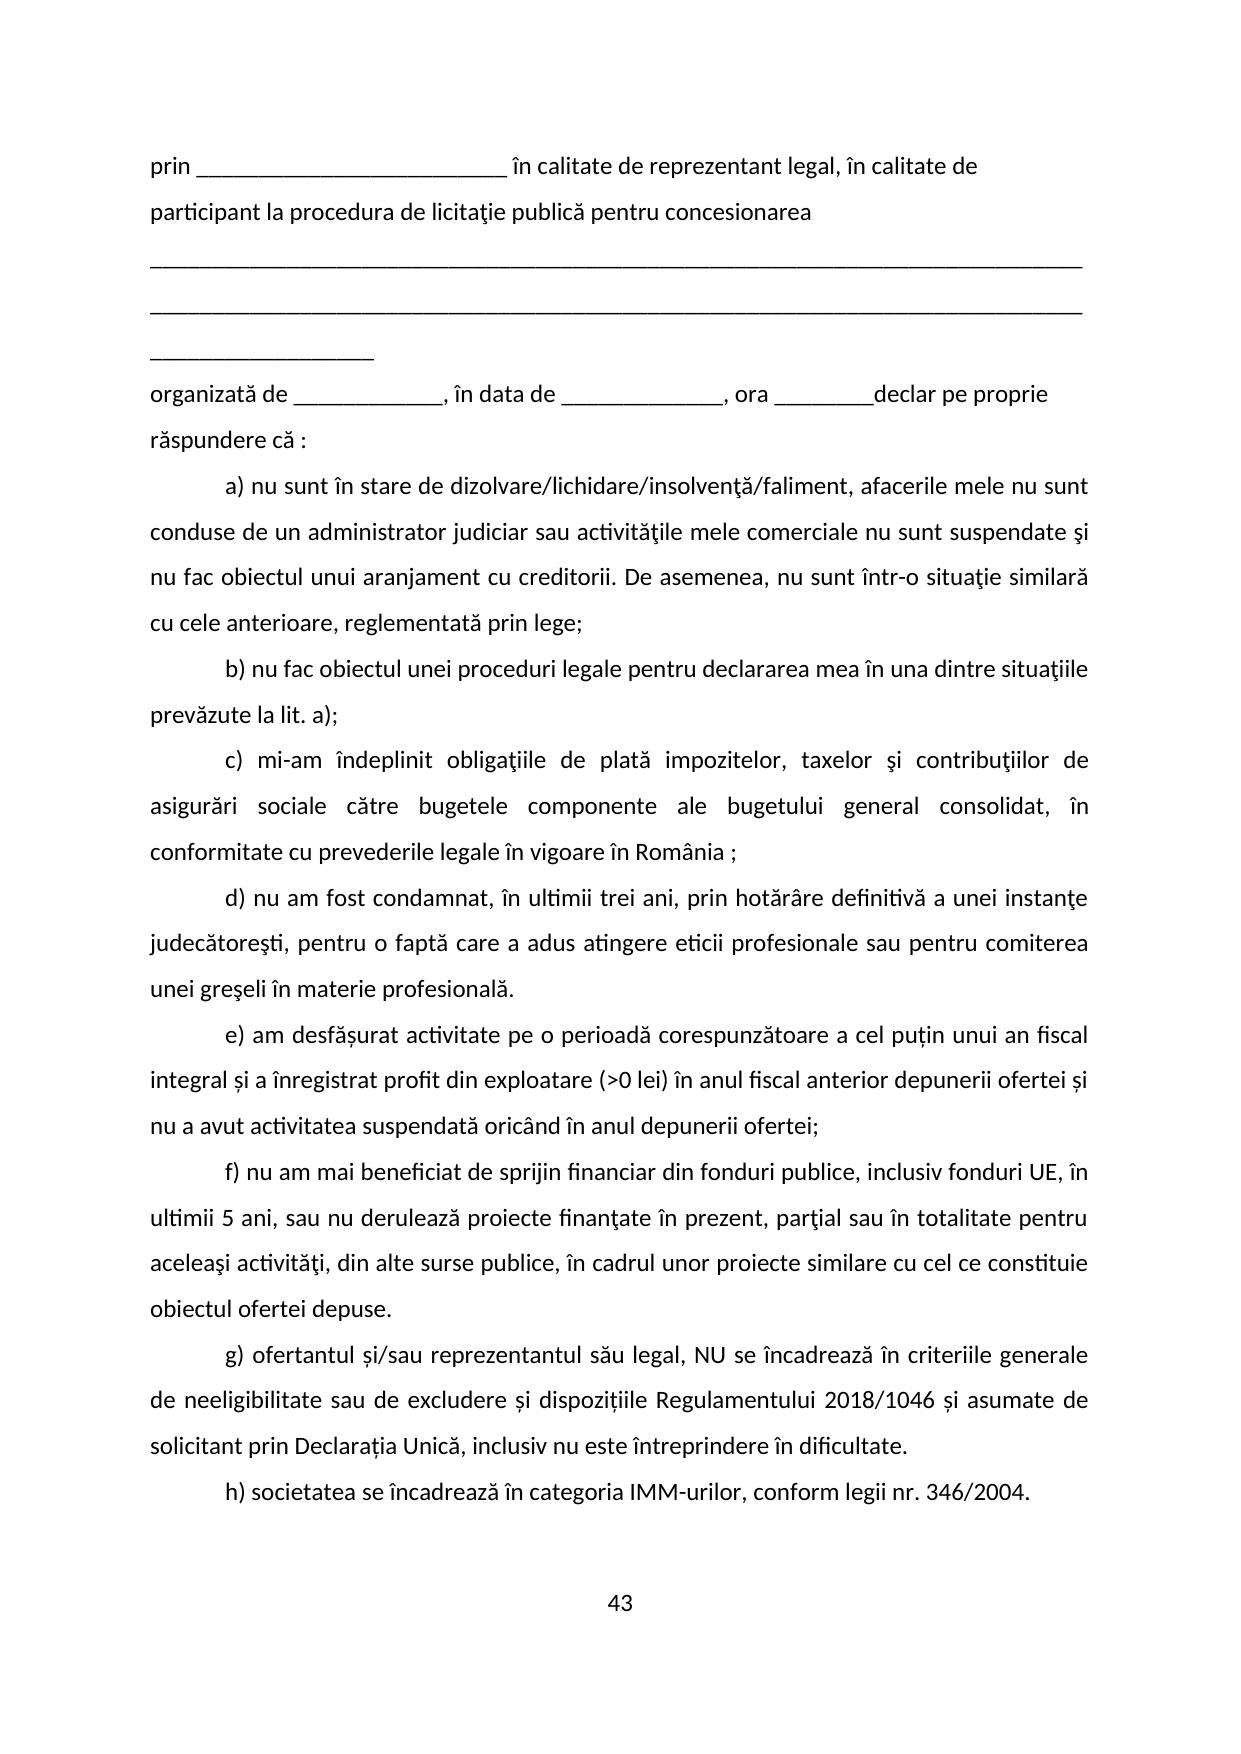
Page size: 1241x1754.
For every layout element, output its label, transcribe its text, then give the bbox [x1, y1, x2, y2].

text c) mi-am îndeplinit obligaţiile de plată impozitelor, taxelor şi contribuţiilor de asigurări sociale către bugetele componente ale bugetului general consolidat, în conformitate cu prevederile legale în vigoare în România ; [150, 744, 1090, 866]
text g) ofertantul și/sau reprezentantul său legal, NU se încadrează în criteriile generale de neeligibilitate sau de excludere și dispozițiile Regulamentului 2018/1046 și asumate de solicitant prin Declarația Unică, inclusiv nu este întreprindere în dificultate. [150, 1339, 1090, 1461]
text h) societatea se încadrează în categoria IMM-urilor, conform legii nr. 346/2004. [225, 1476, 1090, 1507]
text d) nu am fost condamnat, în ultimii trei ani, prin hotărâre definitivă a unei instanţe judecătoreşti, pentru o faptă care a adus atingere eticii profesionale sau pentru comiterea unei greşeli în materie profesională. [150, 882, 1090, 1004]
text a) nu sunt în stare de dizolvare/lichidare/insolvenţă/faliment, afacerile mele nu sunt conduse de un administrator judiciar sau activităţile mele comerciale nu sunt suspendate şi nu fac obiectul unui aranjament cu creditorii. De asemenea, nu sunt într-o situaţie similară cu cele anterioare, reglementată prin lege; [150, 470, 1090, 638]
text b) nu fac obiectul unei proceduri legale pentru declararea mea în una dintre situaţiile prevăzute la lit. a); [150, 653, 1090, 729]
text f) nu am mai beneficiat de sprijin financiar din fonduri publice, inclusiv fonduri UE, în ultimii 5 ani, sau nu derulează proiecte finanţate în prezent, parţial sau în totalitate pentru aceleaşi activităţi, din alte surse publice, în cadrul unor proiecte similare cu cel ce constituie obiectul ofertei depuse. [150, 1156, 1090, 1324]
text organizată de ____________, în data de _____________, ora ________declar pe proprie răspundere că : [150, 379, 1090, 455]
text prin _________________________ în calitate de reprezentant legal, în calitate de participant la procedura de licitaţie publică pentru concesionarea ________________________________________________________________________________________________________________________________________________________________________ [150, 150, 1084, 363]
text e) am desfășurat activitate pe o perioadă corespunzătoare a cel puțin unui an fiscal integral și a înregistrat profit din exploatare (>0 lei) în anul fiscal anterior depunerii ofertei și nu a avut activitatea suspendată oricând în anul depunerii ofertei; [150, 1019, 1090, 1141]
